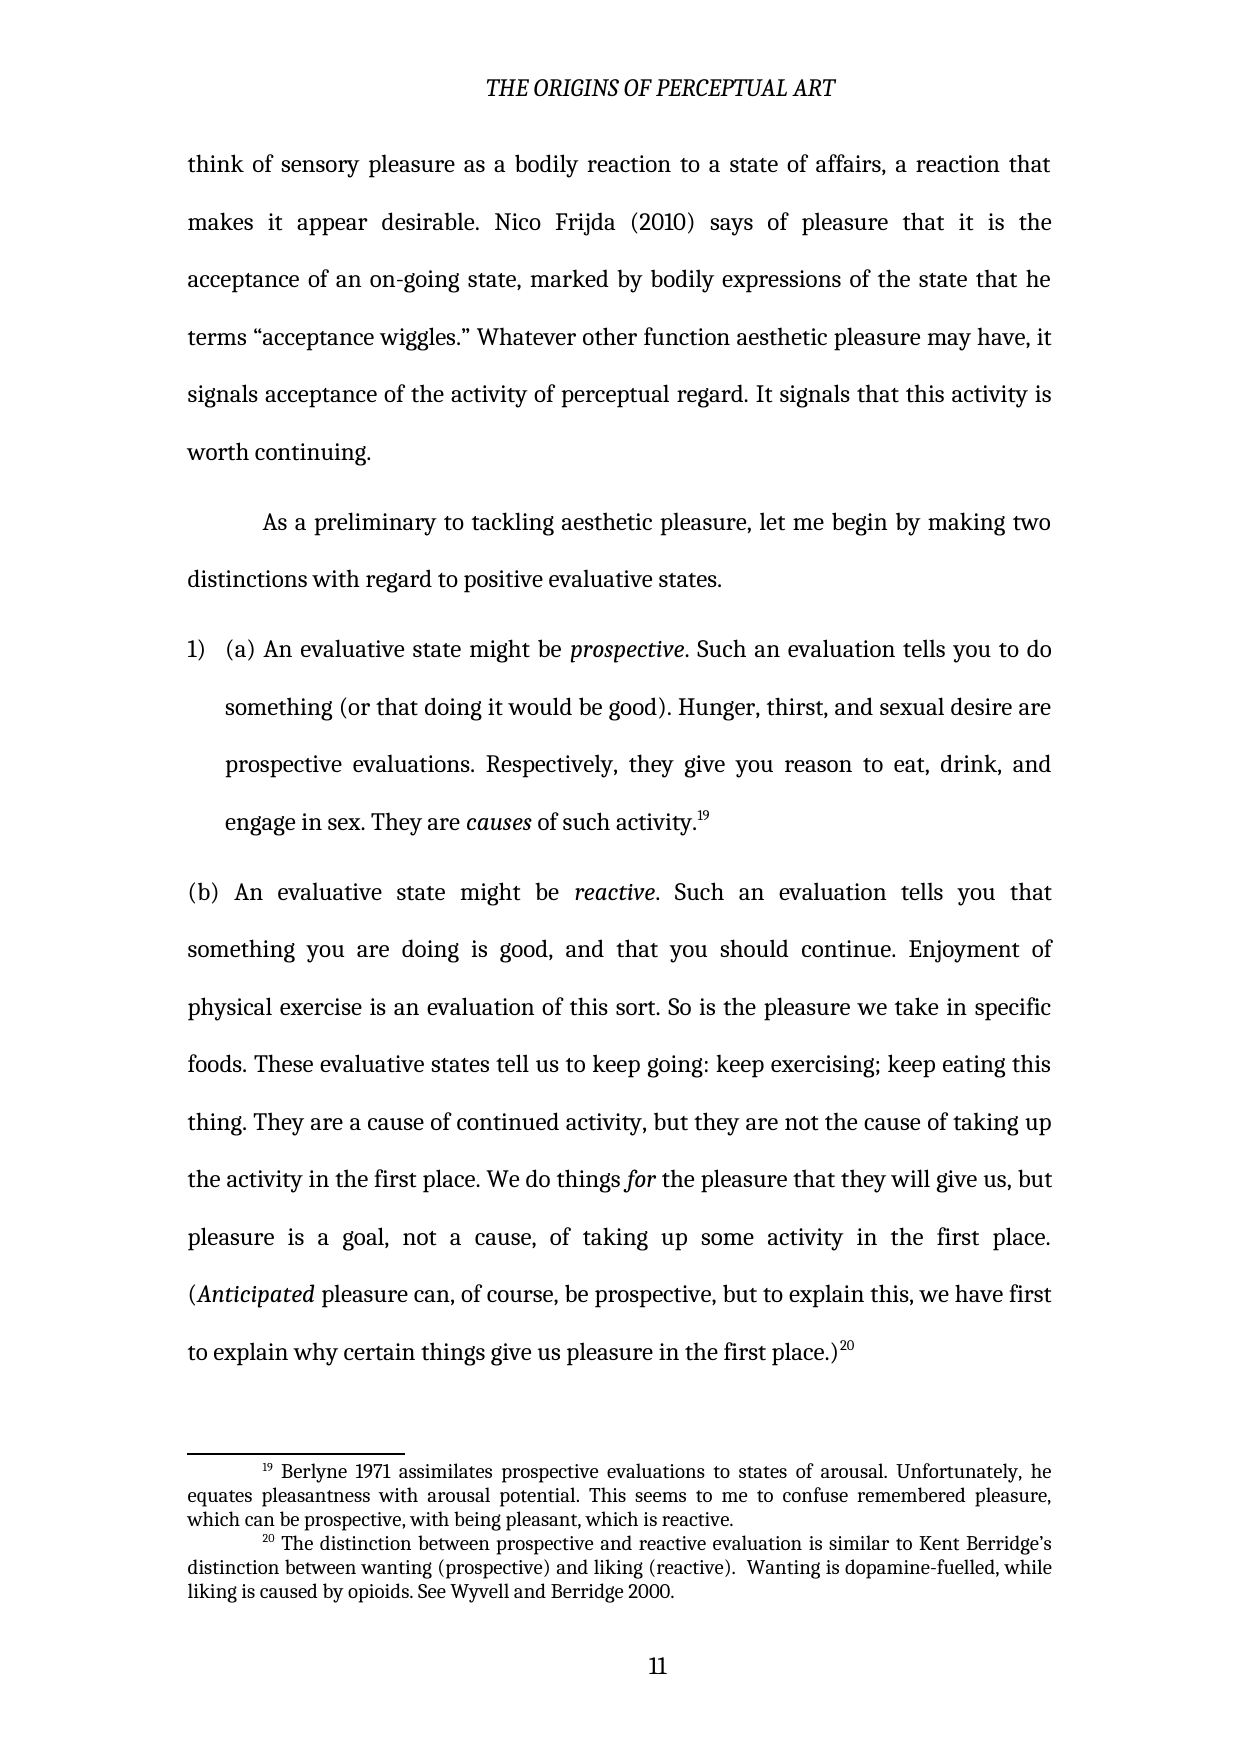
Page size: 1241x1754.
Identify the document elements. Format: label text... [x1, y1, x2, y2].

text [187, 150, 1053, 466]
list (a) An evaluative state might be prospective. Such an evaluation tells you to do something (or that doing it would be good). Hunger, thirst, and sexual desire are prospective evaluations. Respectively, they give you reason to eat, drink, and engage in sex. They are causes of such activity. [187, 635, 1053, 836]
text (b) An evaluative state might be reactive. Such an evaluation tells you that something you are doing is good, and that you should continue. Enjoyment of physical exercise is an evaluation of this sort. So is the pleasure we take in specific foods. These evaluative states tell us to keep going: keep exercising; keep eating this thing. They are a cause of continued activity, but they are not the cause of taking up the activity in the first place. We do things for the pleasure that they will give us, but pleasure is a goal, not a cause, of taking up some activity in the first place. (Anticipated pleasure can, of course, be prospective, but to explain this, we have first to explain why certain things give us pleasure in the first place.) [187, 877, 1053, 1366]
text As a preliminary to tackling aesthetic pleasure, let me begin by making two distinctions with regard to positive evaluative states. [187, 507, 1053, 594]
